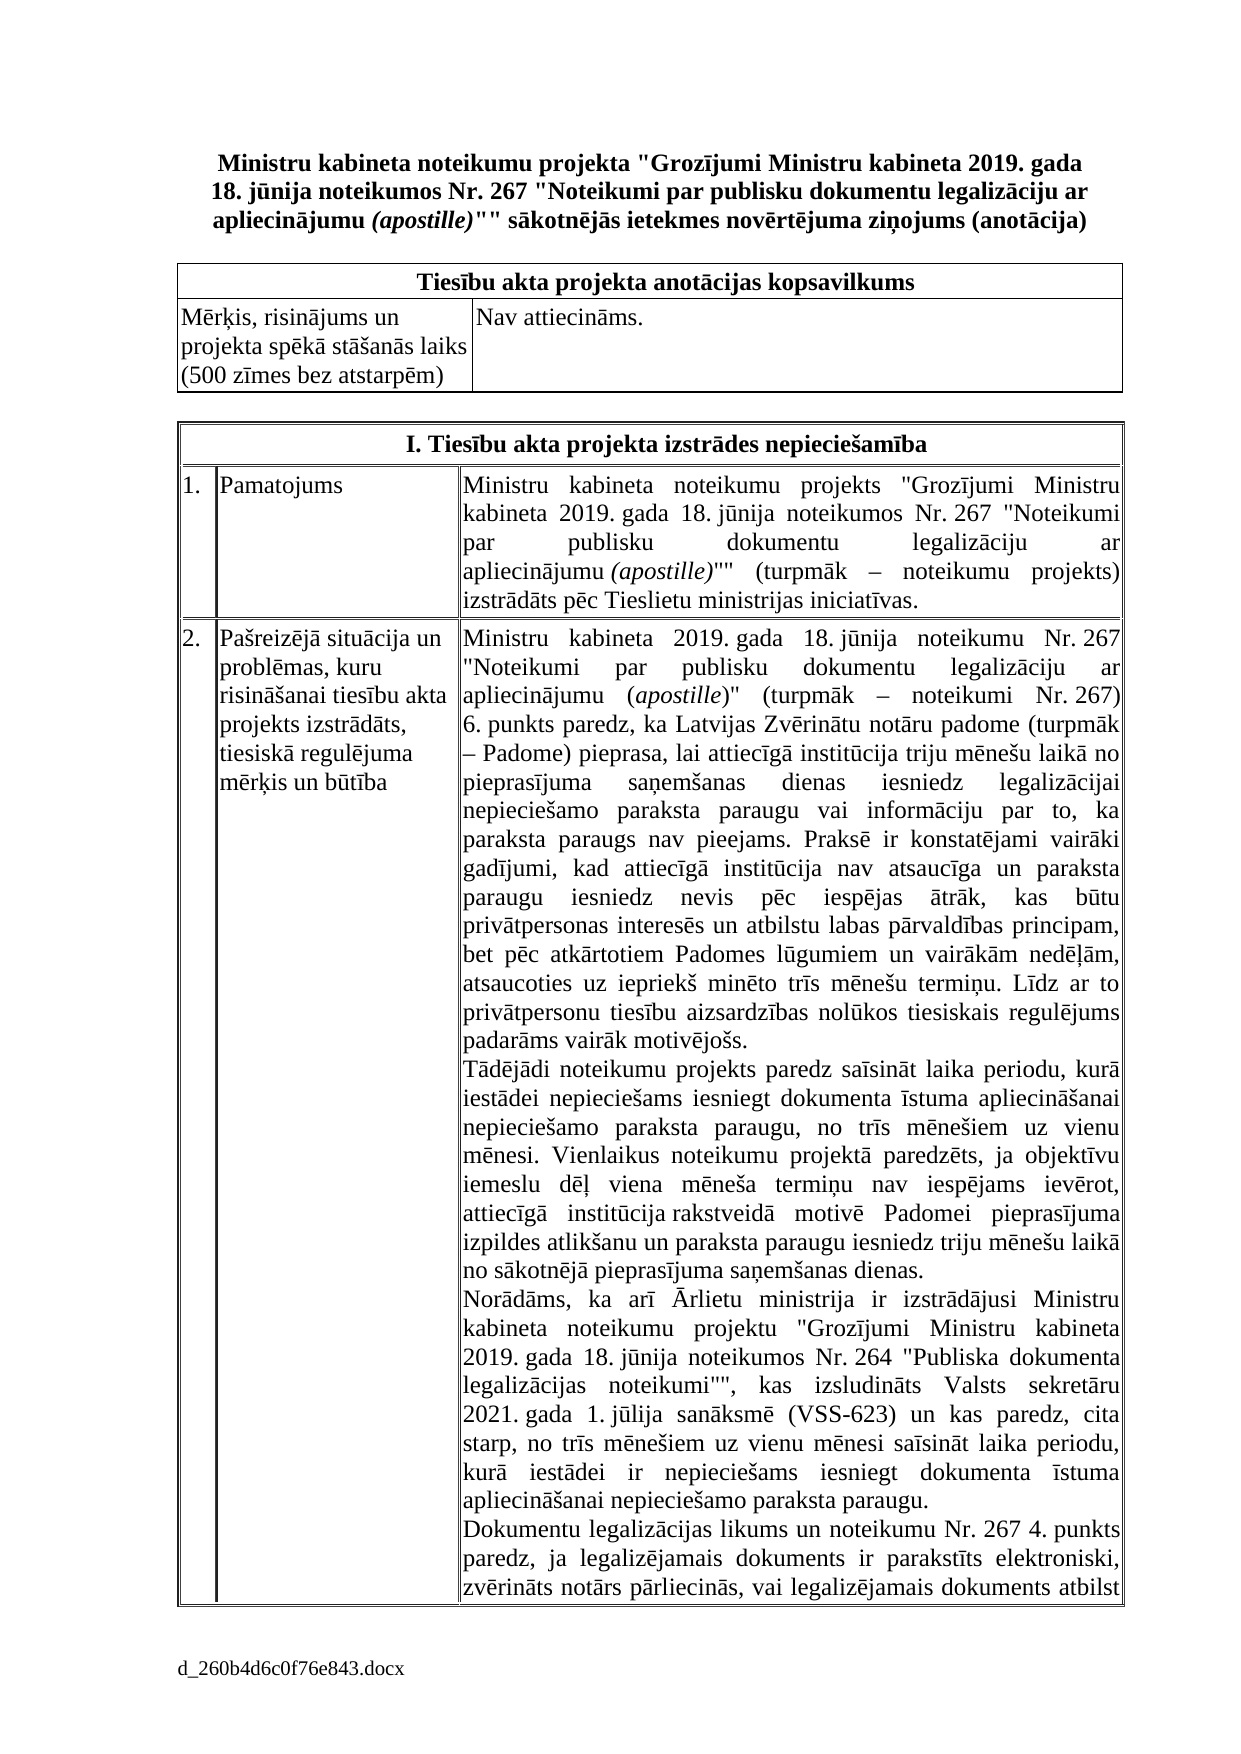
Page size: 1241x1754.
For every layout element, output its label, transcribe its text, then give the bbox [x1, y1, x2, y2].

table_header Tiesību akta projekta anotācijas kopsavilkums [178, 264, 1122, 298]
table_cell Pamatojums [218, 467, 458, 617]
table_cell Ministru kabineta noteikumu projekts "Grozījumi Ministru kabineta 2019. gada 18. jūnija noteikumos Nr. 267 "Noteikumi par publisku dokumentu legalizāciju ar apliecinājumu (apostille)"" (turpmāk – noteikumu projekts) izstrādāts pēc Tieslietu ministrijas iniciatīvas. [461, 464, 1122, 617]
table_header I. Tiesību akta projekta izstrādes nepieciešamība [181, 425, 1122, 463]
table_cell 2. [179, 617, 216, 1604]
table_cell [216, 620, 459, 1604]
table_cell Nav attiecināms. [473, 299, 1122, 391]
table_cell Mērķis, risinājums un projekta spēkā stāšanās laiks (500 zīmes bez atstarpēm) [178, 299, 472, 391]
table_cell 1. [181, 464, 215, 617]
text Ministru kabineta noteikumu projekta "Grozījumi Ministru kabineta 2019. gada 18. jūnija noteikumos Nr. 267 "Noteikumi par publisku dokumentu legalizāciju ar apliecinājumu (apostille)"" sākotnējās ietekmes novērtējuma ziņojums (anotācija) [177, 148, 1122, 234]
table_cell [460, 617, 1123, 1604]
